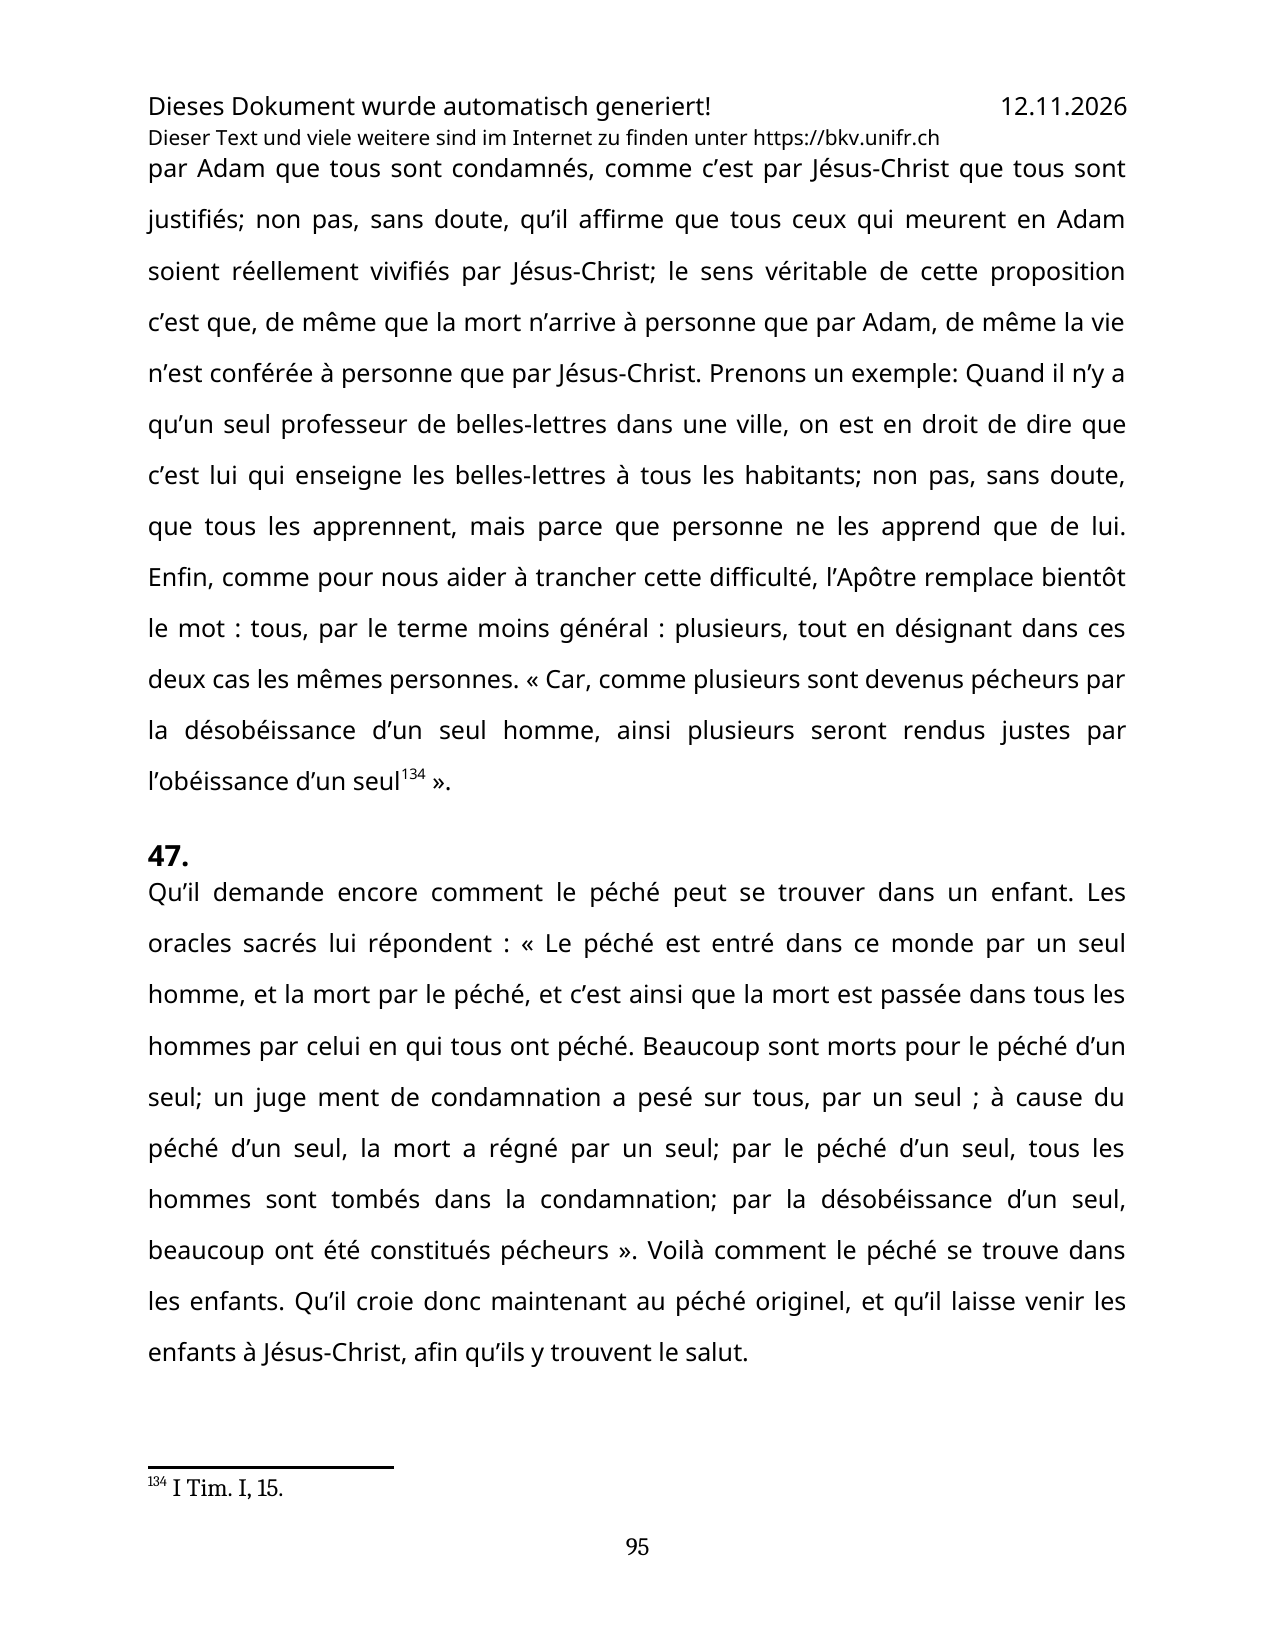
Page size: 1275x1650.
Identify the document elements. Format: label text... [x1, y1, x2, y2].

subtitle 47. [148, 835, 1127, 875]
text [148, 151, 1127, 798]
text Qu’il demande encore comment le péché peut se trouver dans un enfant. Les oracles sacrés lui répondent : « Le péché est entré dans ce monde par un seul homme, et la mort par le péché, et c’est ainsi que la mort est passée dans tous les hommes par celui en qui tous ont péché. Beaucoup sont morts pour le péché d’un seul; un juge ment de condamnation a pesé sur tous, par un seul ; à cause du péché d’un seul, la mort a régné par un seul; par le péché d’un seul, tous les hommes sont tombés dans la condamnation; par la désobéissance d’un seul, beaucoup ont été constitués pécheurs ». Voilà comment le péché se trouve dans les enfants. Qu’il croie donc maintenant au péché originel, et qu’il laisse venir les enfants à Jésus-Christ, afin qu’ils y trouvent le salut. [148, 875, 1127, 1368]
